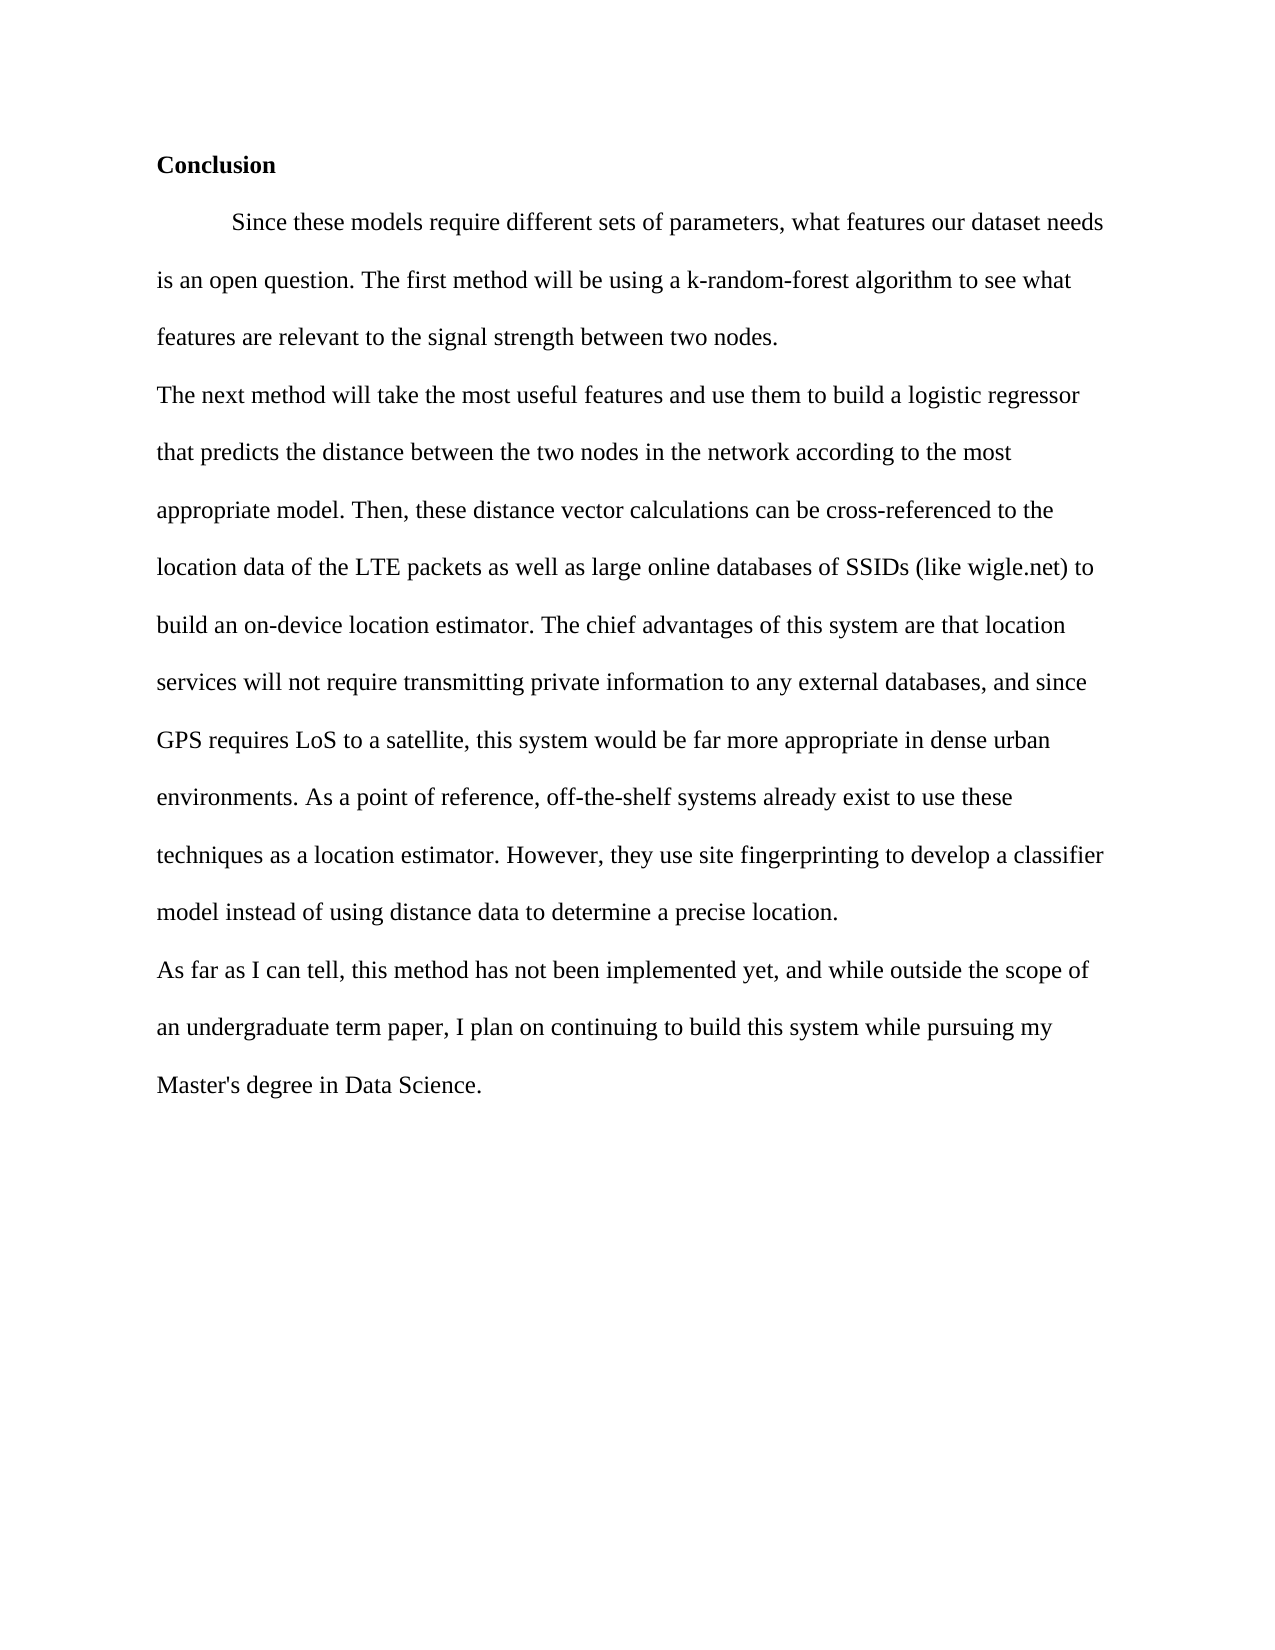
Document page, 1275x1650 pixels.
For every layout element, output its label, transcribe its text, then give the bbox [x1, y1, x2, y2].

text As far as I can tell, this method has not been implemented yet, and while outside the scope of an undergraduate term paper, I plan on continuing to build this system while pursuing my Master's degree in Data Science. [156, 955, 1118, 1099]
text The next method will take the most useful features and use them to build a logistic regressor that predicts the distance between the two nodes in the network according to the most appropriate model. Then, these distance vector calculations can be cross-referenced to the location data of the LTE packets as well as large online databases of SSIDs (like wigle.net) to build an on-device location estimator. The chief advantages of this system are that location services will not require transmitting private information to any external databases, and since GPS requires LoS to a satellite, this system would be far more appropriate in dense urban environments. As a point of reference, off-the-shelf systems already exist to use these techniques as a location estimator. However, they use site fingerprinting to develop a classifier model instead of using distance data to determine a precise location. [156, 380, 1118, 926]
text Conclusion [156, 150, 1118, 179]
text Since these models require different sets of parameters, what features our dataset needs is an open question. The first method will be using a k-random-forest algorithm to see what features are relevant to the signal strength between two nodes. [156, 207, 1118, 351]
